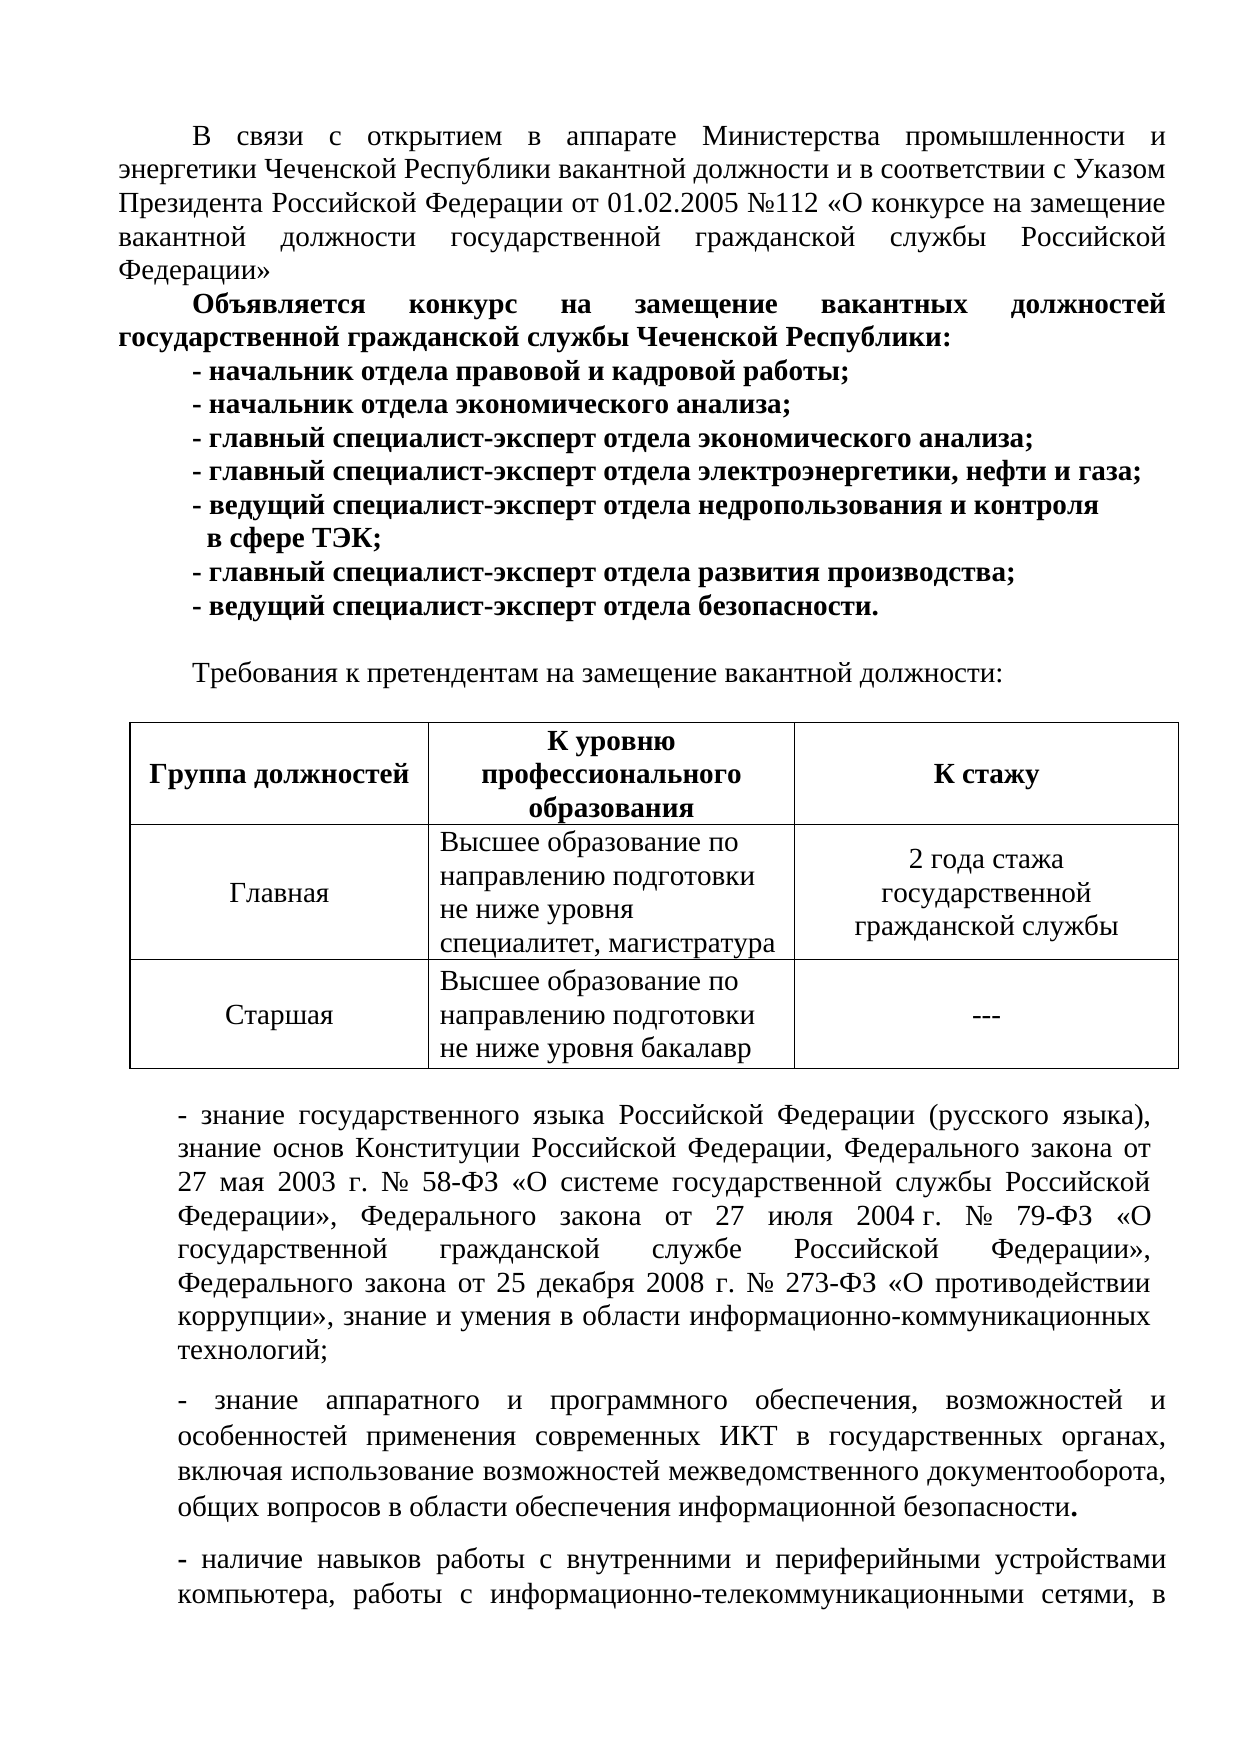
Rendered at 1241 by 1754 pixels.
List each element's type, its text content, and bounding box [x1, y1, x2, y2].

text - ведущий специалист-эксперт отдела безопасности. [118, 588, 1167, 621]
text - знание аппаратного и программного обеспечения, возможностей и особенностей применения современных ИКТ в государственных органах, включая использование возможностей межведомственного документооборота, общих вопросов в области обеспечения информационной безопасности. [177, 1382, 1167, 1522]
text - начальник отдела экономического анализа; [118, 386, 1167, 420]
table_cell 2 года стажа государственной гражданской службы [795, 825, 1178, 959]
text в сфере ТЭК; [192, 521, 1167, 554]
text - главный специалист-эксперт отдела экономического анализа; [118, 420, 1167, 453]
table_cell Главная [131, 825, 428, 959]
text - знание государственного языка Российской Федерации (русского языка), знание основ Конституции Российской Федерации, Федерального закона от 27 мая 2003 г. № 58-ФЗ «О системе государственной службы Российской Федерации», Федерального закона от 27 июля 2004 г. № 79-ФЗ «О государственной гражданской службе Российской Федерации», Федерального закона от 25 декабря 2008 г. № 273-ФЗ «О противодействии коррупции», знание и умения в области информационно-коммуникационных технологий; [177, 1097, 1152, 1365]
text - главный специалист-эксперт отдела развития производства; [192, 554, 1167, 588]
table_cell Высшее образование по направлению подготовки не ниже уровня бакалавр [429, 960, 794, 1068]
table_header К уровню профессионального образования [429, 723, 794, 823]
table_cell --- [795, 960, 1178, 1068]
table_header К стажу [795, 723, 1178, 823]
text Требования к претендентам на замещение вакантной должности: [118, 655, 1167, 688]
table_cell Высшее образование по направлению подготовки не ниже уровня специалитет, магистратура [429, 825, 794, 959]
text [177, 1541, 1167, 1610]
table_header Группа должностей [131, 723, 428, 823]
text - начальник отдела правовой и кадровой работы; [118, 353, 1167, 386]
text - главный специалист-эксперт отдела электроэнергетики, нефти и газа; [118, 453, 1167, 487]
text Объявляется конкурс на замещение вакантных должностей государственной гражданской службы Чеченской Республики: [118, 286, 1167, 353]
text - ведущий специалист-эксперт отдела недропользования и контроля [192, 487, 1167, 521]
text В связи с открытием в аппарате Министерства промышленности и энергетики Чеченской Республики вакантной должности и в соответствии с Указом Президента Российской Федерации от 01.02.2005 №112 «О конкурсе на замещение вакантной должности государственной гражданской службы Российской Федерации» [118, 118, 1167, 286]
table_cell Старшая [131, 960, 428, 1068]
